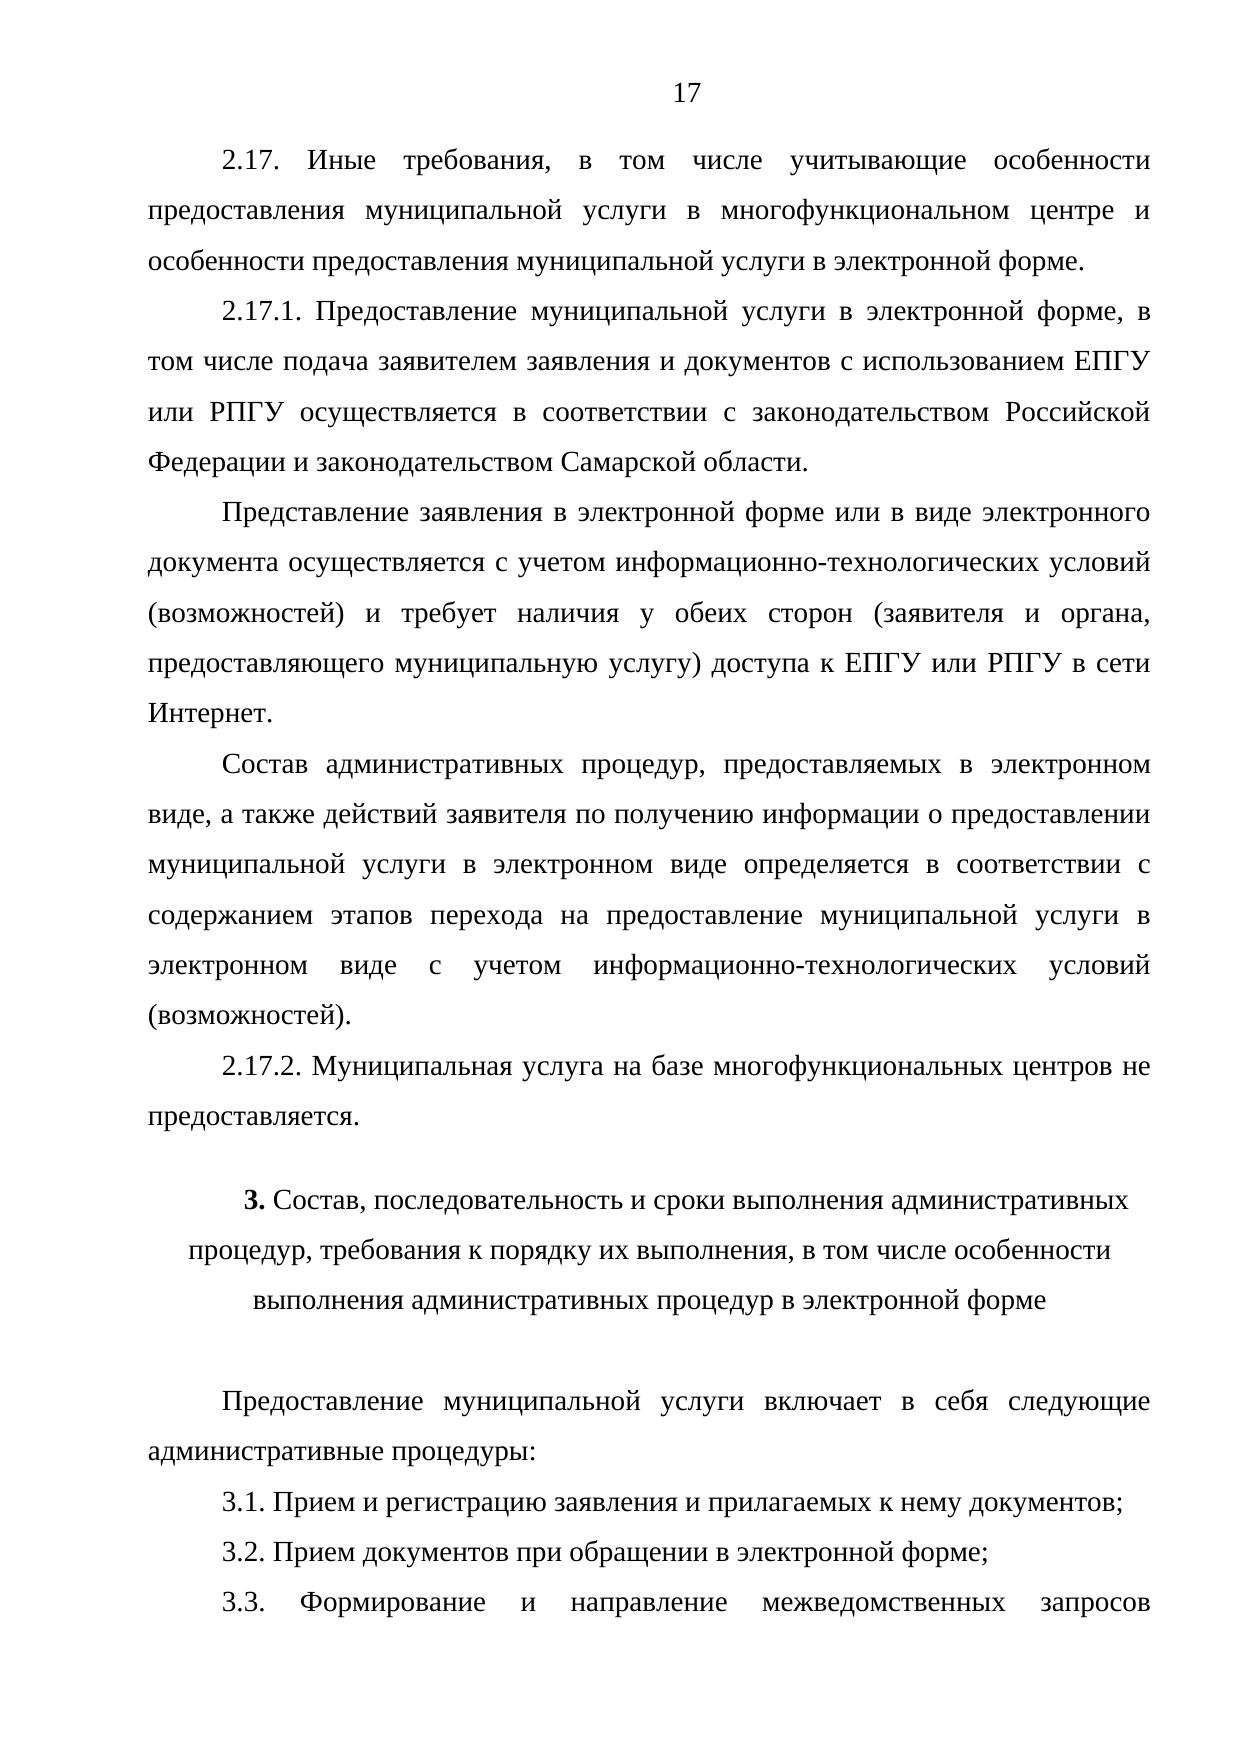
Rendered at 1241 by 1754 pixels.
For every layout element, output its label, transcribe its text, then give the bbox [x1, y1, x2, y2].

text 2.17. Иные требования, в том числе учитывающие особенности предоставления муниципальной услуги в многофункциональном центре и особенности предоставления муниципальной услуги в электронной форме. [148, 142, 1152, 276]
text Предоставление муниципальной услуги включает в себя следующие административные процедуры: [148, 1383, 1152, 1467]
text 3.2. Прием документов при обращении в электронной форме; [148, 1534, 1152, 1568]
text 2.17.1. Предоставление муниципальной услуги в электронной форме, в том числе подача заявителем заявления и документов с использованием ЕПГУ или РПГУ осуществляется в соответствии с законодательством Российской Федерации и законодательством Самарской области. [148, 293, 1152, 477]
text 3. Состав, последовательность и сроки выполнения административных процедур, требования к порядку их выполнения, в том числе особенности выполнения административных процедур в электронной форме [148, 1182, 1152, 1316]
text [148, 1584, 1152, 1618]
text 2.17.2. Муниципальная услуга на базе многофункциональных центров не предоставляется. [148, 1048, 1152, 1132]
text 3.1. Прием и регистрацию заявления и прилагаемых к нему документов; [148, 1484, 1152, 1517]
text Состав административных процедур, предоставляемых в электронном виде, а также действий заявителя по получению информации о предоставлении муниципальной услуги в электронном виде определяется в соответствии с содержанием этапов перехода на предоставление муниципальной услуги в электронном виде с учетом информационно-технологических условий (возможностей). [148, 746, 1152, 1031]
text Представление заявления в электронной форме или в виде электронного документа осуществляется с учетом информационно-технологических условий (возможностей) и требует наличия у обеих сторон (заявителя и органа, предоставляющего муниципальную услугу) доступа к ЕПГУ или РПГУ в сети Интернет. [148, 494, 1152, 729]
